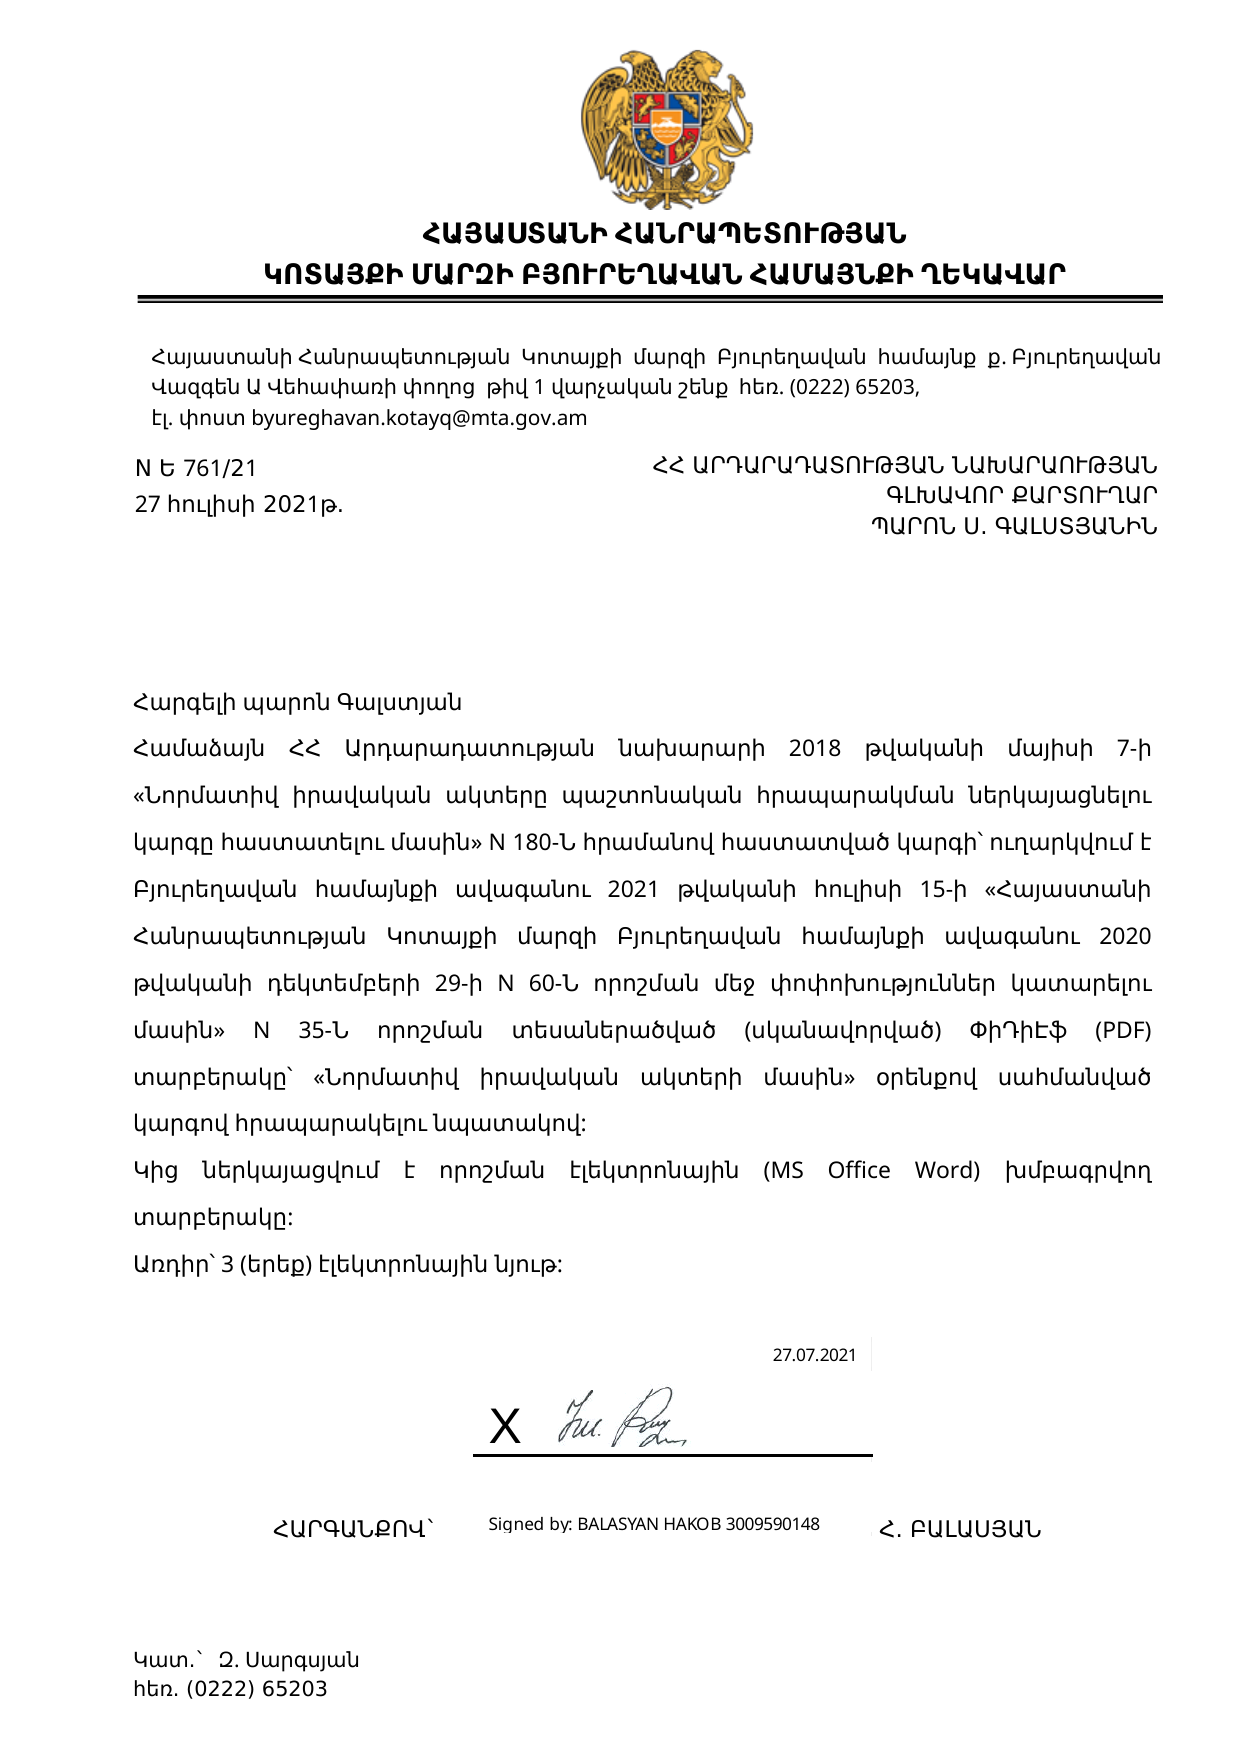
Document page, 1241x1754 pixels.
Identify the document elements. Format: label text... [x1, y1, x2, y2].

text Հարգելի պարոն Գալստյան [133, 685, 1152, 717]
text Կից ներկայացվում է որոշման էլեկտրոնային (MS Office Word) խմբագրվող տարբերակը: Առդիր՝ 3 (երեք) էլեկտրոնային նյութ: [133, 1154, 1152, 1279]
table_header ՀՀ ԱՐԴԱՐԱԴԱՏՈՒԹՅԱՆ ՆԱԽԱՐԱՈՒԹՅԱՆ ԳԼԽԱՎՈՐ ՔԱՐՏՈՒՂԱՐ ՊԱՐՈՆ Ս. ԳԱԼՍՏՅԱՆԻՆ [603, 450, 1167, 568]
table_header N Ե 761/21 27 հուլիսի 2021թ. [133, 450, 603, 568]
table_header ՀԱՅԱՍՏԱՆԻ ՀԱՆՐԱՊԵՏՈՒԹՅԱՆ ԿՈՏԱՅՔԻ ՄԱՐԶԻ ԲՅՈՒՐԵՂԱՎԱՆ ՀԱՄԱՅՆՔԻ ՂԵԿԱՎԱՐ Հայաստանի Հանրապետության Կոտայքի մարզի Բյուրեղավան համայնք ք. Բյուրեղավան Վազգեն Ա Վեհափառի փողոց թիվ 1 վարչական շենք հեռ. (0222) 65203, էլ. փոստ byureghavan.kotayq@mta.gov.am [122, 44, 1163, 450]
text Կատ.` Զ. Սարգսյան հեռ. (0222) 65203 [133, 1589, 1152, 1701]
text ՀԱՐԳԱՆՔՈՎ` Հ. ԲԱԼԱՍՅԱՆ [133, 1295, 1152, 1544]
picture [575, 44, 755, 210]
text Համաձայն ՀՀ Արդարադատության նախարարի 2018 թվականի մայիսի 7-ի «Նորմատիվ իրավական ակտերը պաշտոնական հրապարակման ներկայացնելու կարգը հաստատելու մասին» N 180-Ն հրամանով հաստատված կարգի՝ ուղարկվում է Բյուրեղավան համայնքի ավագանու 2021 թվականի հուլիսի 15-ի «Հայաստանի Հանրապետության Կոտայքի մարզի Բյուրեղավան համայնքի ավագանու 2020 թվականի դեկտեմբերի 29-ի N 60-Ն որոշման մեջ փոփոխություններ կատարելու մասին» N 35-Ն որոշման տեսաներածված (սկանավորված) ՓիԴիԷֆ (PDF) տարբերակը՝ «Նորմատիվ իրավական ակտերի մասին» օրենքով սահմանված կարգով հրապարակելու նպատակով: [133, 732, 1152, 1138]
picture [137, 295, 1163, 303]
